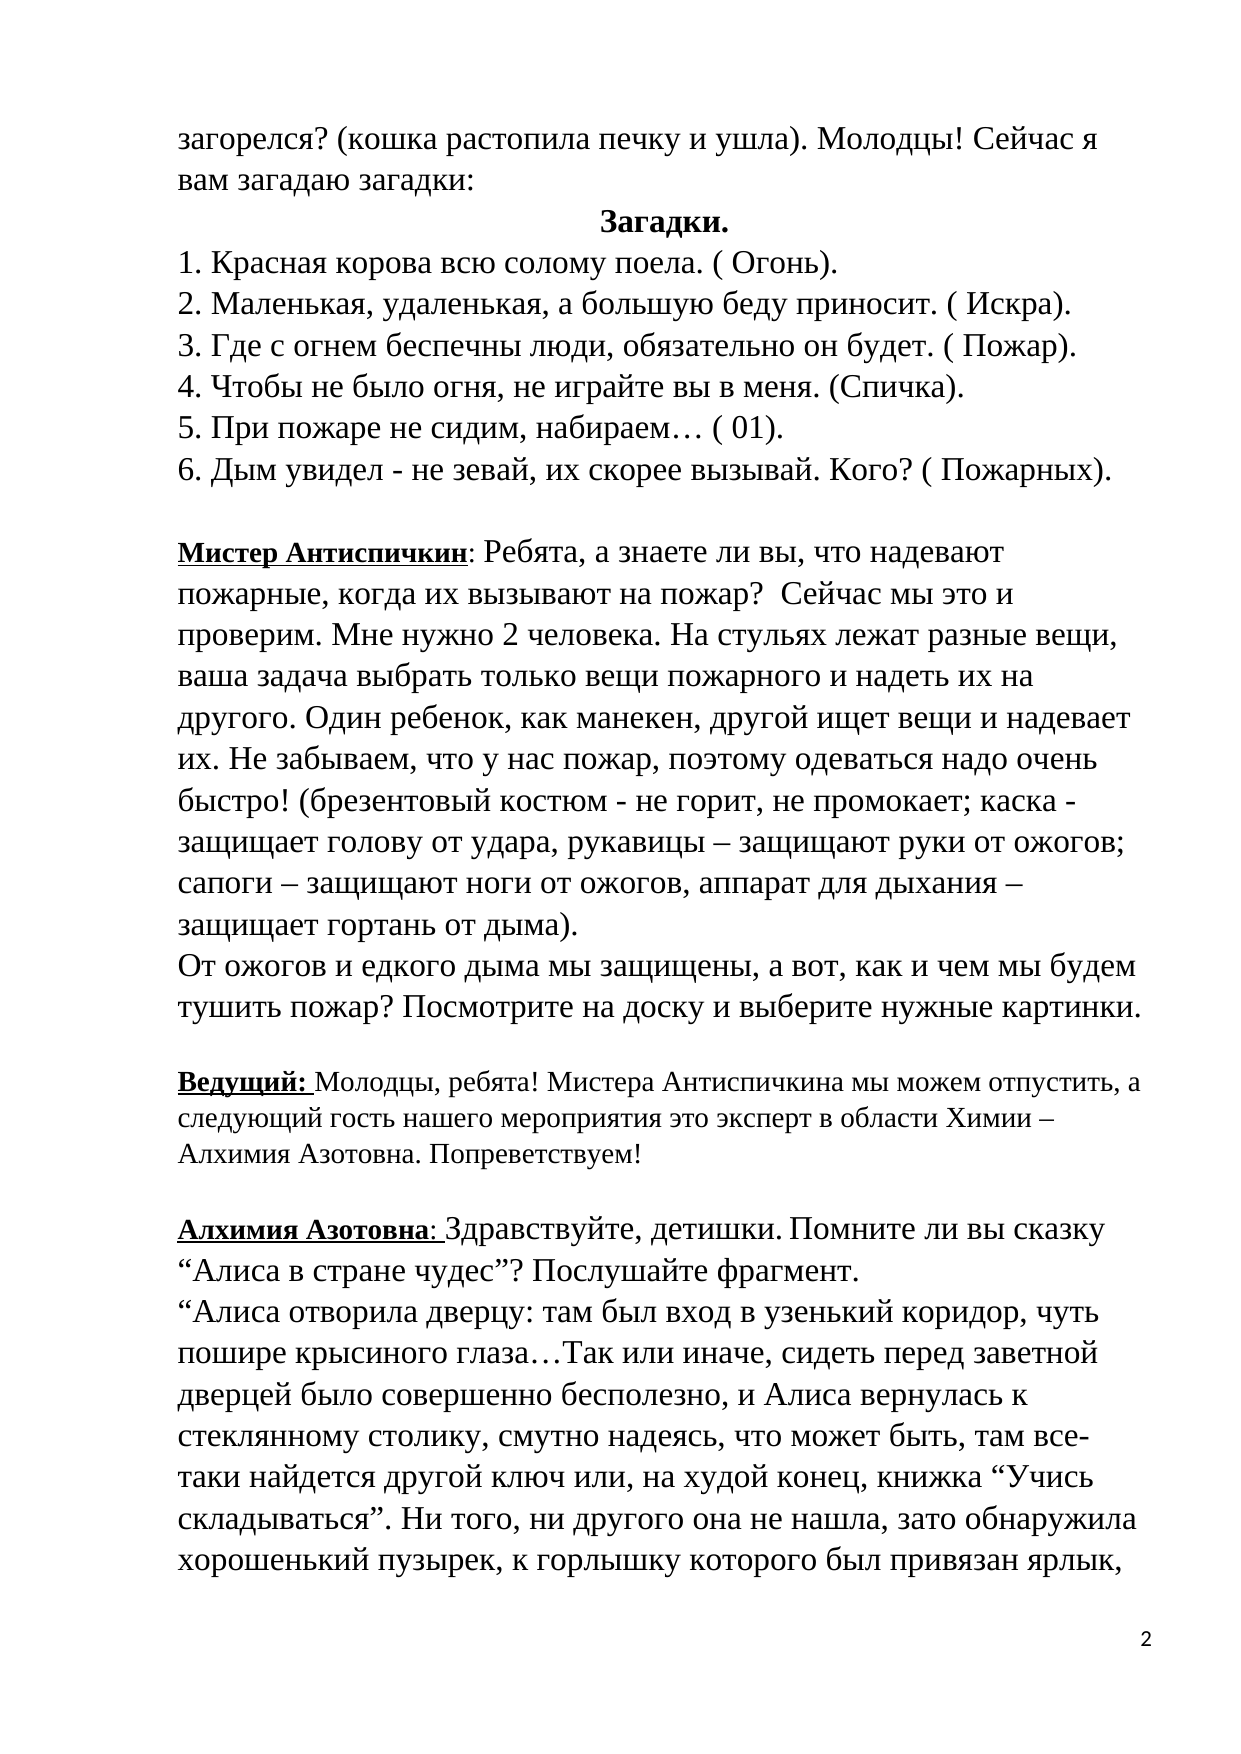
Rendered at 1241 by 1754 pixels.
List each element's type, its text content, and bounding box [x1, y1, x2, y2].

text Мистер Антиспичкин: Ребята, а знаете ли вы, что надевают пожарные, когда их вызывают на пожар? Сейчас мы это и проверим. Мне нужно 2 человека. На стульях лежат разные вещи, ваша задача выбрать только вещи пожарного и надеть их на другого. Один ребенок, как манекен, другой ищет вещи и надевает их. Не забываем, что у нас пожар, поэтому одеваться надо очень быстро! (брезентовый костюм - не горит, не промокает; каска - защищает голову от удара, рукавицы – защищают руки от ожогов; сапоги – защищают ноги от ожогов, аппарат для дыхания – защищает гортань от дыма). [177, 532, 1152, 942]
text Ведущий: Молодцы, ребята! Мистера Антиспичкина мы можем отпустить, а следующий гость нашего мероприятия это эксперт в области Химии – Алхимия Азотовна. Попреветствуем! [177, 1064, 1152, 1170]
text 6. Дым увидел - не зевай, их скорее вызывай. Кого? ( Пожарных). [177, 449, 1152, 487]
text 4. Чтобы не было огня, не играйте вы в меня. (Спичка). [177, 366, 1152, 404]
text 3. Где с огнем беспечны люди, обязательно он будет. ( Пожар). [177, 325, 1152, 363]
text Алхимия Азотовна: Здравствуйте, детишки. Помните ли вы сказку “Алиса в стране чудес”? Послушайте фрагмент. [177, 1209, 1152, 1288]
text 5. При пожаре не сидим, набираем… ( 01). [177, 408, 1152, 446]
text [177, 1291, 1152, 1578]
text 2. Маленькая, удаленькая, а большую беду приносит. ( Искра). [177, 283, 1152, 322]
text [177, 118, 1152, 198]
text От ожогов и едкого дыма мы защищены, а вот, как и чем мы будем тушить пожар? Посмотрите на доску и выберите нужные картинки. [177, 945, 1152, 1025]
text Загадки. [177, 201, 1152, 239]
text 1. Красная корова всю солому поела. ( Огонь). [177, 242, 1152, 281]
